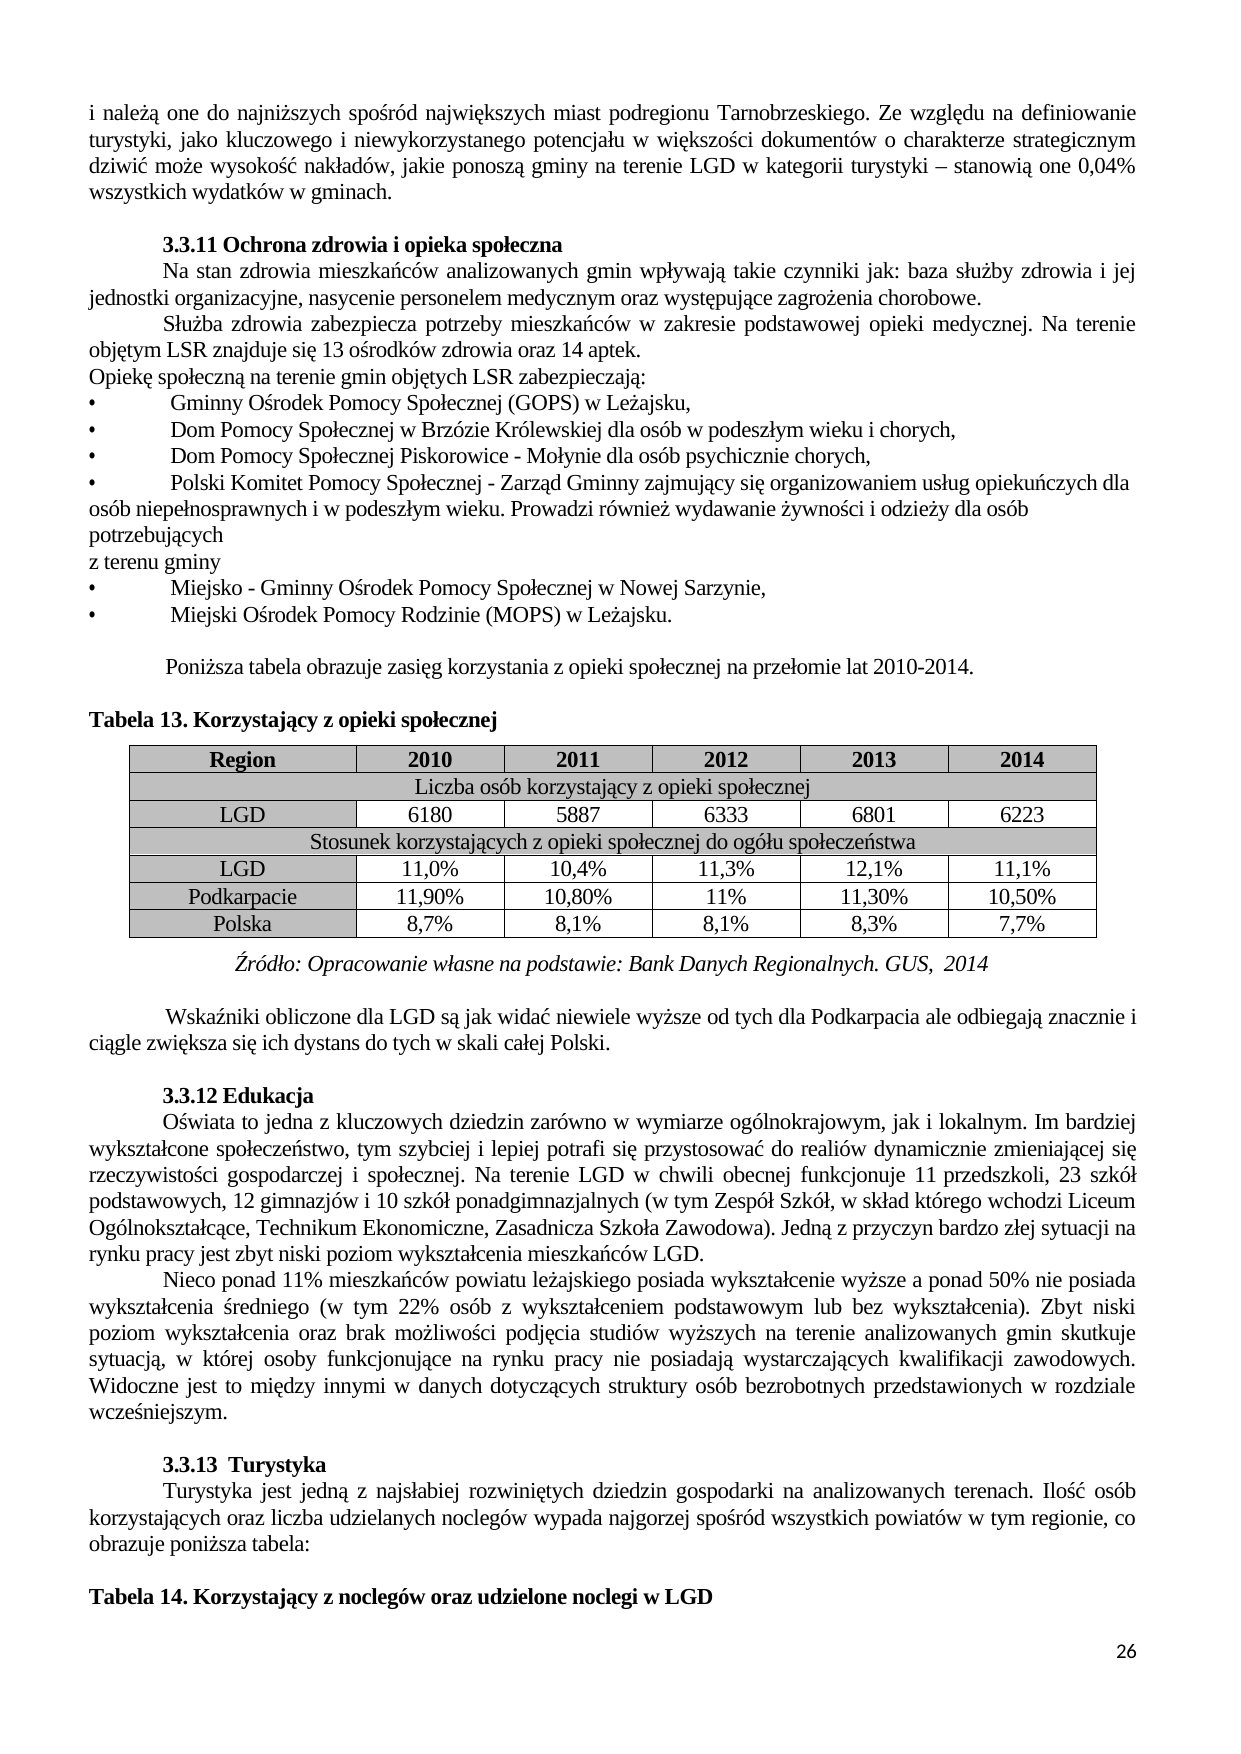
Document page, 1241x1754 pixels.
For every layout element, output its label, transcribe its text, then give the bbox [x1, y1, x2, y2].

list Miejsko - Gminny Ośrodek Pomocy Społecznej w Nowej Sarzynie, [89, 574, 1137, 601]
table_cell 7,7% [949, 910, 1096, 937]
list Dom Pomocy Społecznej Piskorowice - Mołynie dla osób psychicznie chorych, [89, 442, 1137, 468]
text 3.3.12 Edukacja [89, 1082, 1137, 1108]
table_cell 11,90% [357, 883, 504, 909]
table_cell 6801 [801, 801, 948, 827]
list Polski Komitet Pomocy Społecznej - Zarząd Gminny zajmujący się organizowaniem usług opiekuńczych dla osób niepełnosprawnych i w podeszłym wieku. Prowadzi również wydawanie żywności i odzieży dla osób potrzebujących z terenu gminy [89, 468, 1137, 574]
text Tabela 14. Korzystający z noclegów oraz udzielone noclegi w LGD [89, 1583, 1137, 1609]
table_cell 10,50% [949, 883, 1096, 909]
table_header 2014 [949, 746, 1096, 772]
text Tabela 13. Korzystający z opieki społecznej [89, 706, 1137, 732]
table_cell 11,30% [801, 883, 948, 909]
table_cell 6333 [653, 801, 800, 827]
table_cell 8,3% [801, 910, 948, 937]
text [89, 99, 1137, 205]
table_cell Polska [130, 910, 356, 937]
table_header 2010 [357, 746, 504, 772]
table_cell 6180 [357, 801, 504, 827]
table_header 2013 [801, 746, 948, 772]
table_cell 11,3% [653, 856, 800, 882]
table_cell Stosunek korzystających z opieki społecznej do ogółu społeczeństwa [130, 828, 1096, 854]
table_cell 11,0% [357, 856, 504, 882]
text Wskaźniki obliczone dla LGD są jak widać niewiele wyższe od tych dla Podkarpacia ale odbiegają znacznie i ciągle zwiększa się ich dystans do tych w skali całej Polski. [89, 1003, 1137, 1056]
text Poniższa tabela obrazuje zasięg korzystania z opieki społecznej na przełomie lat 2010-2014. [89, 653, 1137, 680]
text Nieco ponad 11% mieszkańców powiatu leżajskiego posiada wykształcenie wyższe a ponad 50% nie posiada wykształcenia średniego (w tym 22% osób z wykształceniem podstawowym lub bez wykształcenia). Zbyt niski poziom wykształcenia oraz brak możliwości podjęcia studiów wyższych na terenie analizowanych gmin skutkuje sytuacją, w której osoby funkcjonujące na rynku pracy nie posiadają wystarczających kwalifikacji zawodowych. Widoczne jest to między innymi w danych dotyczących struktury osób bezrobotnych przedstawionych w rozdziale wcześniejszym. [89, 1266, 1137, 1424]
table_cell LGD [130, 856, 356, 882]
table_cell 12,1% [801, 856, 948, 882]
table_cell 11,1% [949, 856, 1096, 882]
table_cell Podkarpacie [130, 883, 356, 909]
text Oświata to jedna z kluczowych dziedzin zarówno w wymiarze ogólnokrajowym, jak i lokalnym. Im bardziej wykształcone społeczeństwo, tym szybciej i lepiej potrafi się przystosować do realiów dynamicznie zmieniającej się rzeczywistości gospodarczej i społecznej. Na terenie LGD w chwili obecnej funkcjonuje 11 przedszkoli, 23 szkół podstawowych, 12 gimnazjów i 10 szkół ponadgimnazjalnych (w tym Zespół Szkół, w skład którego wchodzi Liceum Ogólnokształcące, Technikum Ekonomiczne, Zasadnicza Szkoła Zawodowa). Jedną z przyczyn bardzo złej sytuacji na rynku pracy jest zbyt niski poziom wykształcenia mieszkańców LGD. [89, 1108, 1137, 1266]
table_cell 5887 [505, 801, 652, 827]
table_cell 8,1% [505, 910, 652, 937]
table_cell LGD [130, 801, 356, 827]
table_cell 11% [653, 883, 800, 909]
table_cell Liczba osób korzystający z opieki społecznej [130, 773, 1096, 800]
table_cell 8,1% [653, 910, 800, 937]
list Dom Pomocy Społecznej w Brzózie Królewskiej dla osób w podeszłym wieku i chorych, [89, 416, 1137, 442]
text Źródło: Opracowanie własne na podstawie: Bank Danych Regionalnych. GUS, 2014 [89, 950, 1137, 977]
text Opiekę społeczną na terenie gmin objętych LSR zabezpieczają: [89, 363, 1137, 389]
table_header 2012 [653, 746, 800, 772]
table_cell 10,4% [505, 856, 652, 882]
text 3.3.11 Ochrona zdrowia i opieka społeczna [89, 231, 1137, 257]
text Na stan zdrowia mieszkańców analizowanych gmin wpływają takie czynniki jak: baza służby zdrowia i jej jednostki organizacyjne, nasycenie personelem medycznym oraz występujące zagrożenia chorobowe. [89, 257, 1137, 310]
text Służba zdrowia zabezpiecza potrzeby mieszkańców w zakresie podstawowej opieki medycznej. Na terenie objętym LSR znajduje się 13 ośrodków zdrowia oraz 14 aptek. [89, 310, 1137, 363]
table_cell 10,80% [505, 883, 652, 909]
table_header 2011 [505, 746, 652, 772]
list Gminny Ośrodek Pomocy Społecznej (GOPS) w Leżajsku, [89, 389, 1137, 416]
list Miejski Ośrodek Pomocy Rodzinie (MOPS) w Leżajsku. [89, 601, 1137, 627]
table_header Region [130, 746, 356, 772]
text 3.3.13 Turystyka [89, 1451, 1137, 1477]
table_cell 8,7% [357, 910, 504, 937]
table_cell 6223 [949, 801, 1096, 827]
text Turystyka jest jedną z najsłabiej rozwiniętych dziedzin gospodarki na analizowanych terenach. Ilość osób korzystających oraz liczba udzielanych noclegów wypada najgorzej spośród wszystkich powiatów w tym regionie, co obrazuje poniższa tabela: [89, 1477, 1137, 1556]
